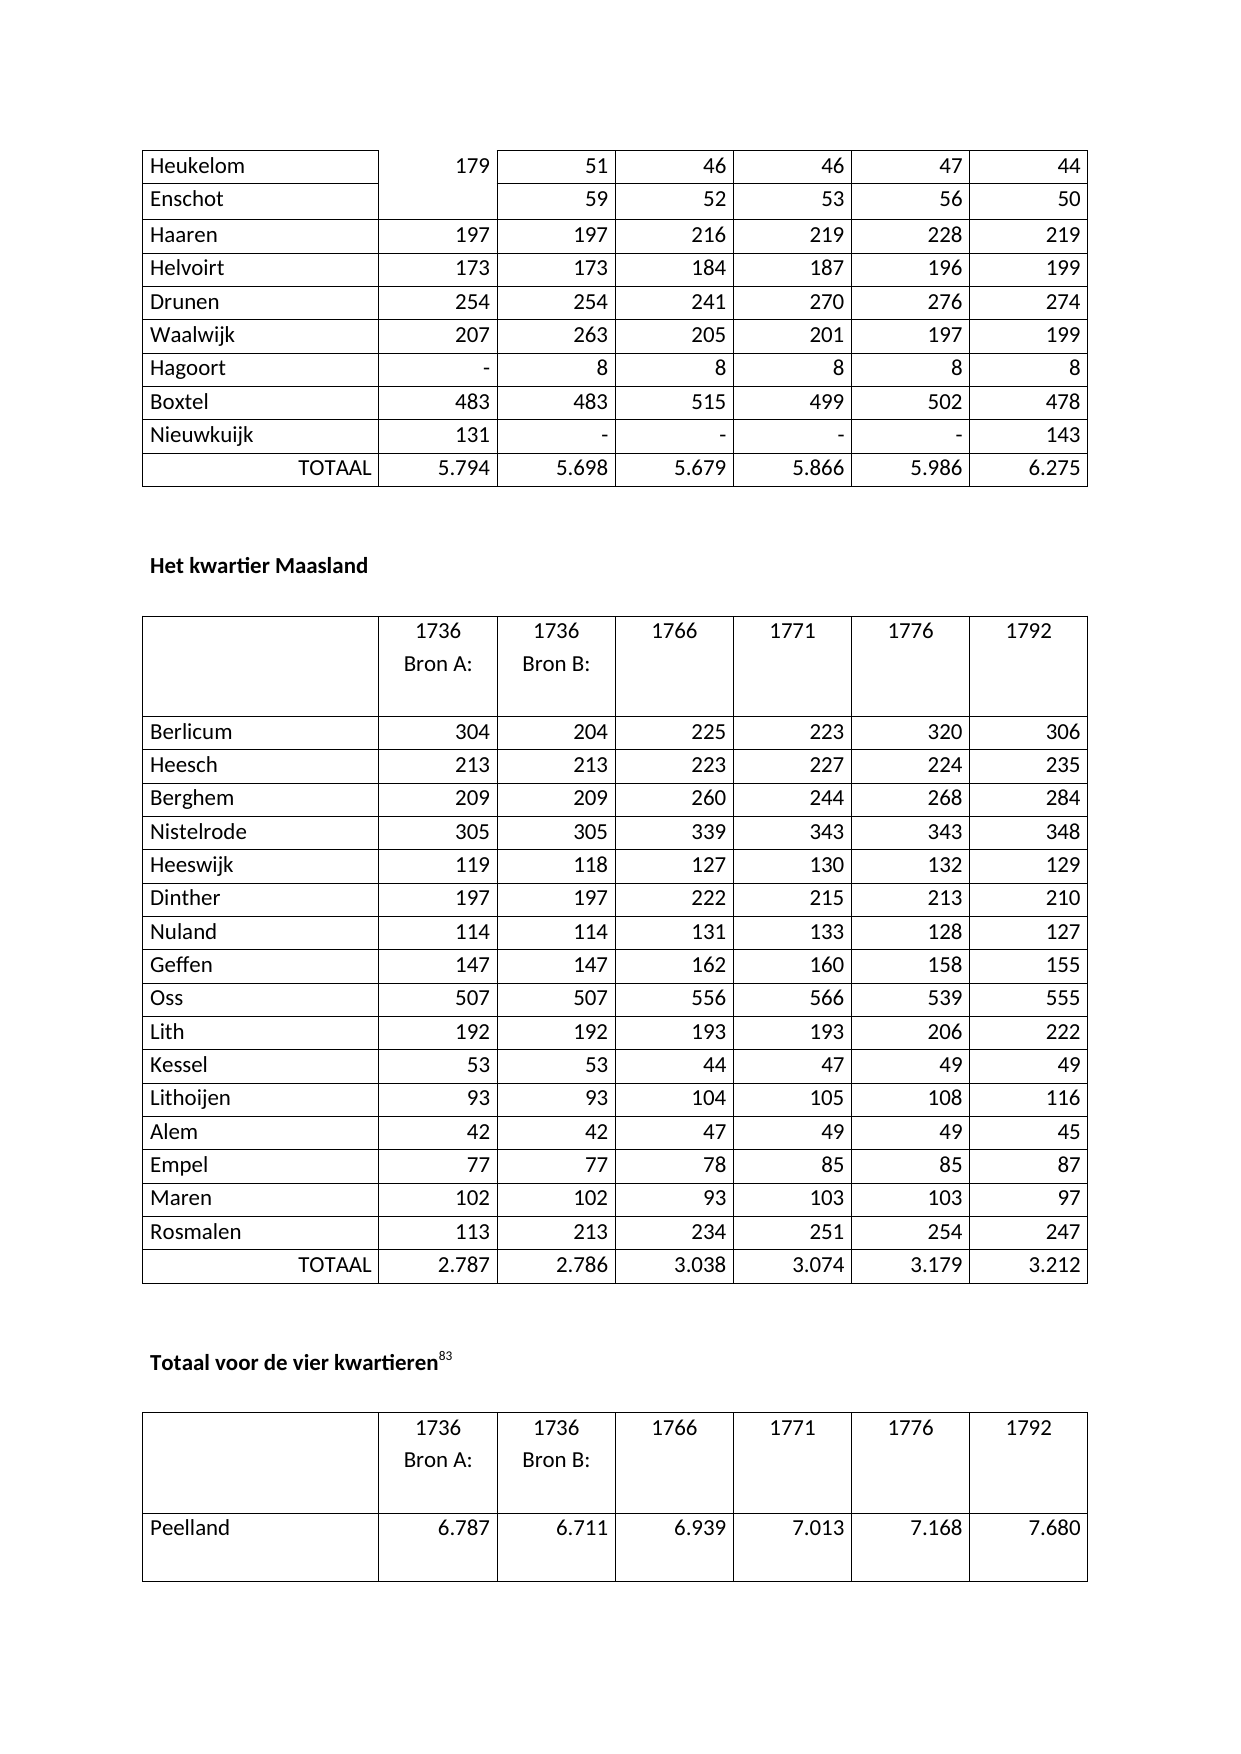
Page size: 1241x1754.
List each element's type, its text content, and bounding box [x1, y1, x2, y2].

table_cell 8 [616, 354, 733, 386]
table_cell 103 [734, 1184, 851, 1216]
table_cell - [616, 420, 733, 452]
table_cell 160 [734, 950, 851, 982]
table_cell 193 [616, 1017, 733, 1049]
table_cell - [498, 420, 615, 452]
table_cell 3.179 [852, 1250, 969, 1282]
table_cell 114 [498, 917, 615, 949]
table_cell Heesch [143, 750, 378, 782]
table_cell Heeswijk [143, 850, 378, 882]
table_header 1766 [616, 617, 733, 716]
table_cell Heukelom [143, 151, 378, 183]
table_cell 8 [970, 354, 1087, 386]
table_cell 129 [970, 850, 1087, 882]
table_cell 193 [734, 1017, 851, 1049]
table_cell 210 [970, 884, 1087, 916]
table_cell 306 [970, 717, 1087, 749]
table_cell 85 [852, 1150, 969, 1182]
table_cell 46 [734, 151, 851, 183]
table_cell 116 [970, 1084, 1087, 1116]
table_cell 77 [498, 1150, 615, 1182]
table_cell 320 [852, 717, 969, 749]
table_cell 254 [498, 287, 615, 319]
table_cell Oss [143, 984, 378, 1016]
table_cell 6.275 [970, 454, 1087, 486]
table_cell 119 [379, 850, 497, 882]
table_cell Haaren [143, 220, 378, 252]
table_cell - [734, 420, 851, 452]
table_cell Berlicum [143, 717, 378, 749]
table_cell 483 [379, 387, 497, 419]
table_cell 44 [616, 1050, 733, 1082]
table_cell 348 [970, 817, 1087, 849]
table_cell 3.212 [970, 1250, 1087, 1282]
table_cell Lith [143, 1017, 378, 1049]
table_cell 234 [616, 1217, 733, 1249]
table_header [143, 617, 378, 716]
table_cell 49 [970, 1050, 1087, 1082]
table_cell 284 [970, 784, 1087, 816]
table_cell 133 [734, 917, 851, 949]
table_cell 8 [852, 354, 969, 386]
table_cell 556 [616, 984, 733, 1016]
table_cell 3.038 [616, 1250, 733, 1282]
table_cell 127 [970, 917, 1087, 949]
table_cell 201 [734, 320, 851, 352]
table_cell 263 [498, 320, 615, 352]
table_header 1736 Bron A: [379, 617, 497, 716]
table_cell 5.794 [379, 454, 497, 486]
table_cell 93 [379, 1084, 497, 1116]
table_cell 7.013 [734, 1514, 851, 1581]
table_cell 147 [379, 950, 497, 982]
table_cell 478 [970, 387, 1087, 419]
table_cell 213 [379, 750, 497, 782]
table_cell 199 [970, 320, 1087, 352]
table_cell 87 [970, 1150, 1087, 1182]
table_cell 339 [616, 817, 733, 849]
table_cell 77 [379, 1150, 497, 1182]
table_cell 78 [616, 1150, 733, 1182]
table_header [143, 1413, 378, 1512]
table_cell 502 [852, 387, 969, 419]
table_cell 197 [498, 220, 615, 252]
table_cell 56 [852, 184, 969, 219]
table_cell Enschot [143, 184, 378, 219]
table_cell Geffen [143, 950, 378, 982]
table_cell 47 [734, 1050, 851, 1082]
table_cell 209 [379, 784, 497, 816]
table_cell 196 [852, 254, 969, 286]
table_cell 223 [616, 750, 733, 782]
table_cell 225 [616, 717, 733, 749]
table_header 1736 Bron B: [498, 1413, 615, 1512]
table_cell 132 [852, 850, 969, 882]
table_cell 197 [379, 884, 497, 916]
table_cell 539 [852, 984, 969, 1016]
table_cell 5.698 [498, 454, 615, 486]
table_cell 7.680 [970, 1514, 1087, 1581]
table_header 1792 [970, 1413, 1087, 1512]
table_cell Kessel [143, 1050, 378, 1082]
table_cell Waalwijk [143, 320, 378, 352]
table_cell Rosmalen [143, 1217, 378, 1249]
table_cell 244 [734, 784, 851, 816]
table_header 1776 [852, 617, 969, 716]
table_cell 131 [379, 420, 497, 452]
table_cell 304 [379, 717, 497, 749]
table_header 1736 Bron B: [498, 617, 615, 716]
text Het kwartier Maasland [150, 551, 1090, 579]
table_cell 213 [852, 884, 969, 916]
table_cell 241 [616, 287, 733, 319]
table_cell 204 [498, 717, 615, 749]
table_cell Nieuwkuijk [143, 420, 378, 452]
table_cell 173 [498, 254, 615, 286]
table_cell 305 [379, 817, 497, 849]
table_cell 566 [734, 984, 851, 1016]
table_cell 53 [734, 184, 851, 219]
table_cell Hagoort [143, 354, 378, 386]
table_cell 222 [616, 884, 733, 916]
table_cell 247 [970, 1217, 1087, 1249]
table_cell 8 [734, 354, 851, 386]
table_cell - [379, 354, 497, 386]
table_cell 515 [616, 387, 733, 419]
table_cell 49 [734, 1117, 851, 1149]
table_cell Alem [143, 1117, 378, 1149]
table_cell 199 [970, 254, 1087, 286]
table_cell 158 [852, 950, 969, 982]
table_cell 254 [379, 287, 497, 319]
table_cell 6.711 [498, 1514, 615, 1581]
table_cell 49 [852, 1117, 969, 1149]
table_cell 184 [616, 254, 733, 286]
table_cell 51 [498, 151, 615, 183]
table_cell 8 [498, 354, 615, 386]
table_cell Helvoirt [143, 254, 378, 286]
table_cell 45 [970, 1117, 1087, 1149]
table_cell 53 [498, 1050, 615, 1082]
table_cell 173 [379, 254, 497, 286]
table_cell 143 [970, 420, 1087, 452]
table_cell 206 [852, 1017, 969, 1049]
table_cell 227 [734, 750, 851, 782]
table_cell 128 [852, 917, 969, 949]
table_cell Empel [143, 1150, 378, 1182]
table_cell 179 [379, 150, 497, 183]
table_cell 42 [379, 1117, 497, 1149]
table_cell 207 [379, 320, 497, 352]
table_cell 270 [734, 287, 851, 319]
table_cell Peelland [143, 1514, 378, 1581]
table_header 1771 [734, 1413, 851, 1512]
table_cell 3.074 [734, 1250, 851, 1282]
table_cell 49 [852, 1050, 969, 1082]
table_cell Nistelrode [143, 817, 378, 849]
table_cell 254 [852, 1217, 969, 1249]
table_cell 274 [970, 287, 1087, 319]
table_cell 219 [734, 220, 851, 252]
table_cell 105 [734, 1084, 851, 1116]
table_cell 6.787 [379, 1514, 497, 1581]
table_cell 5.986 [852, 454, 969, 486]
table_cell 46 [616, 151, 733, 183]
table_cell 305 [498, 817, 615, 849]
table_cell 343 [734, 817, 851, 849]
table_cell 5.679 [616, 454, 733, 486]
table_cell 7.168 [852, 1514, 969, 1581]
table_cell 113 [379, 1217, 497, 1249]
table_cell 219 [970, 220, 1087, 252]
table_cell 268 [852, 784, 969, 816]
table_cell 213 [498, 750, 615, 782]
table_cell 102 [379, 1184, 497, 1216]
table_cell 47 [616, 1117, 733, 1149]
table_cell 114 [379, 917, 497, 949]
table_cell 53 [379, 1050, 497, 1082]
table_cell 251 [734, 1217, 851, 1249]
table_cell Berghem [143, 784, 378, 816]
table_cell 155 [970, 950, 1087, 982]
table_cell 118 [498, 850, 615, 882]
table_cell 147 [498, 950, 615, 982]
table_cell 131 [616, 917, 733, 949]
table_cell 483 [498, 387, 615, 419]
table_cell 103 [852, 1184, 969, 1216]
table_cell 228 [852, 220, 969, 252]
table_cell Nuland [143, 917, 378, 949]
table_cell 215 [734, 884, 851, 916]
table_cell 192 [498, 1017, 615, 1049]
table_header 1771 [734, 617, 851, 716]
table_cell 130 [734, 850, 851, 882]
table_header 1736 Bron A: [379, 1413, 497, 1512]
table_cell 507 [379, 984, 497, 1016]
table_cell 507 [498, 984, 615, 1016]
table_cell 52 [616, 184, 733, 219]
table_cell Lithoijen [143, 1084, 378, 1116]
table_cell 50 [970, 184, 1087, 219]
table_header 1792 [970, 617, 1087, 716]
table_cell 223 [734, 717, 851, 749]
table_cell 213 [498, 1217, 615, 1249]
table_cell 59 [498, 184, 615, 219]
table_cell 555 [970, 984, 1087, 1016]
table_cell 222 [970, 1017, 1087, 1049]
table_cell 260 [616, 784, 733, 816]
table_cell 197 [498, 884, 615, 916]
table_cell 6.939 [616, 1514, 733, 1581]
table_cell 162 [616, 950, 733, 982]
table_cell Drunen [143, 287, 378, 319]
table_cell 2.787 [379, 1250, 497, 1282]
table_cell 97 [970, 1184, 1087, 1216]
table_cell 93 [498, 1084, 615, 1116]
table_cell 187 [734, 254, 851, 286]
table_cell 197 [379, 220, 497, 252]
text Totaal voor de vier kwartieren [150, 1348, 1090, 1376]
table_cell 85 [734, 1150, 851, 1182]
table_cell 5.866 [734, 454, 851, 486]
table_cell 499 [734, 387, 851, 419]
table_header 1776 [852, 1413, 969, 1512]
table_cell Boxtel [143, 387, 378, 419]
table_cell 224 [852, 750, 969, 782]
table_cell 197 [852, 320, 969, 352]
table_cell Dinther [143, 884, 378, 916]
table_cell 205 [616, 320, 733, 352]
table_cell [379, 183, 497, 219]
table_cell 47 [852, 151, 969, 183]
table_cell 2.786 [498, 1250, 615, 1282]
table_cell 276 [852, 287, 969, 319]
table_cell 102 [498, 1184, 615, 1216]
table_cell Maren [143, 1184, 378, 1216]
table_cell 104 [616, 1084, 733, 1116]
table_cell 192 [379, 1017, 497, 1049]
table_cell 127 [616, 850, 733, 882]
table_cell 343 [852, 817, 969, 849]
table_cell 42 [498, 1117, 615, 1149]
table_cell - [852, 420, 969, 452]
table_cell TOTAAL [143, 1250, 378, 1282]
table_cell 93 [616, 1184, 733, 1216]
table_cell TOTAAL [143, 454, 378, 486]
table_cell 209 [498, 784, 615, 816]
table_cell 44 [970, 151, 1087, 183]
table_cell 216 [616, 220, 733, 252]
table_header 1766 [616, 1413, 733, 1512]
table_cell 108 [852, 1084, 969, 1116]
table_cell 235 [970, 750, 1087, 782]
